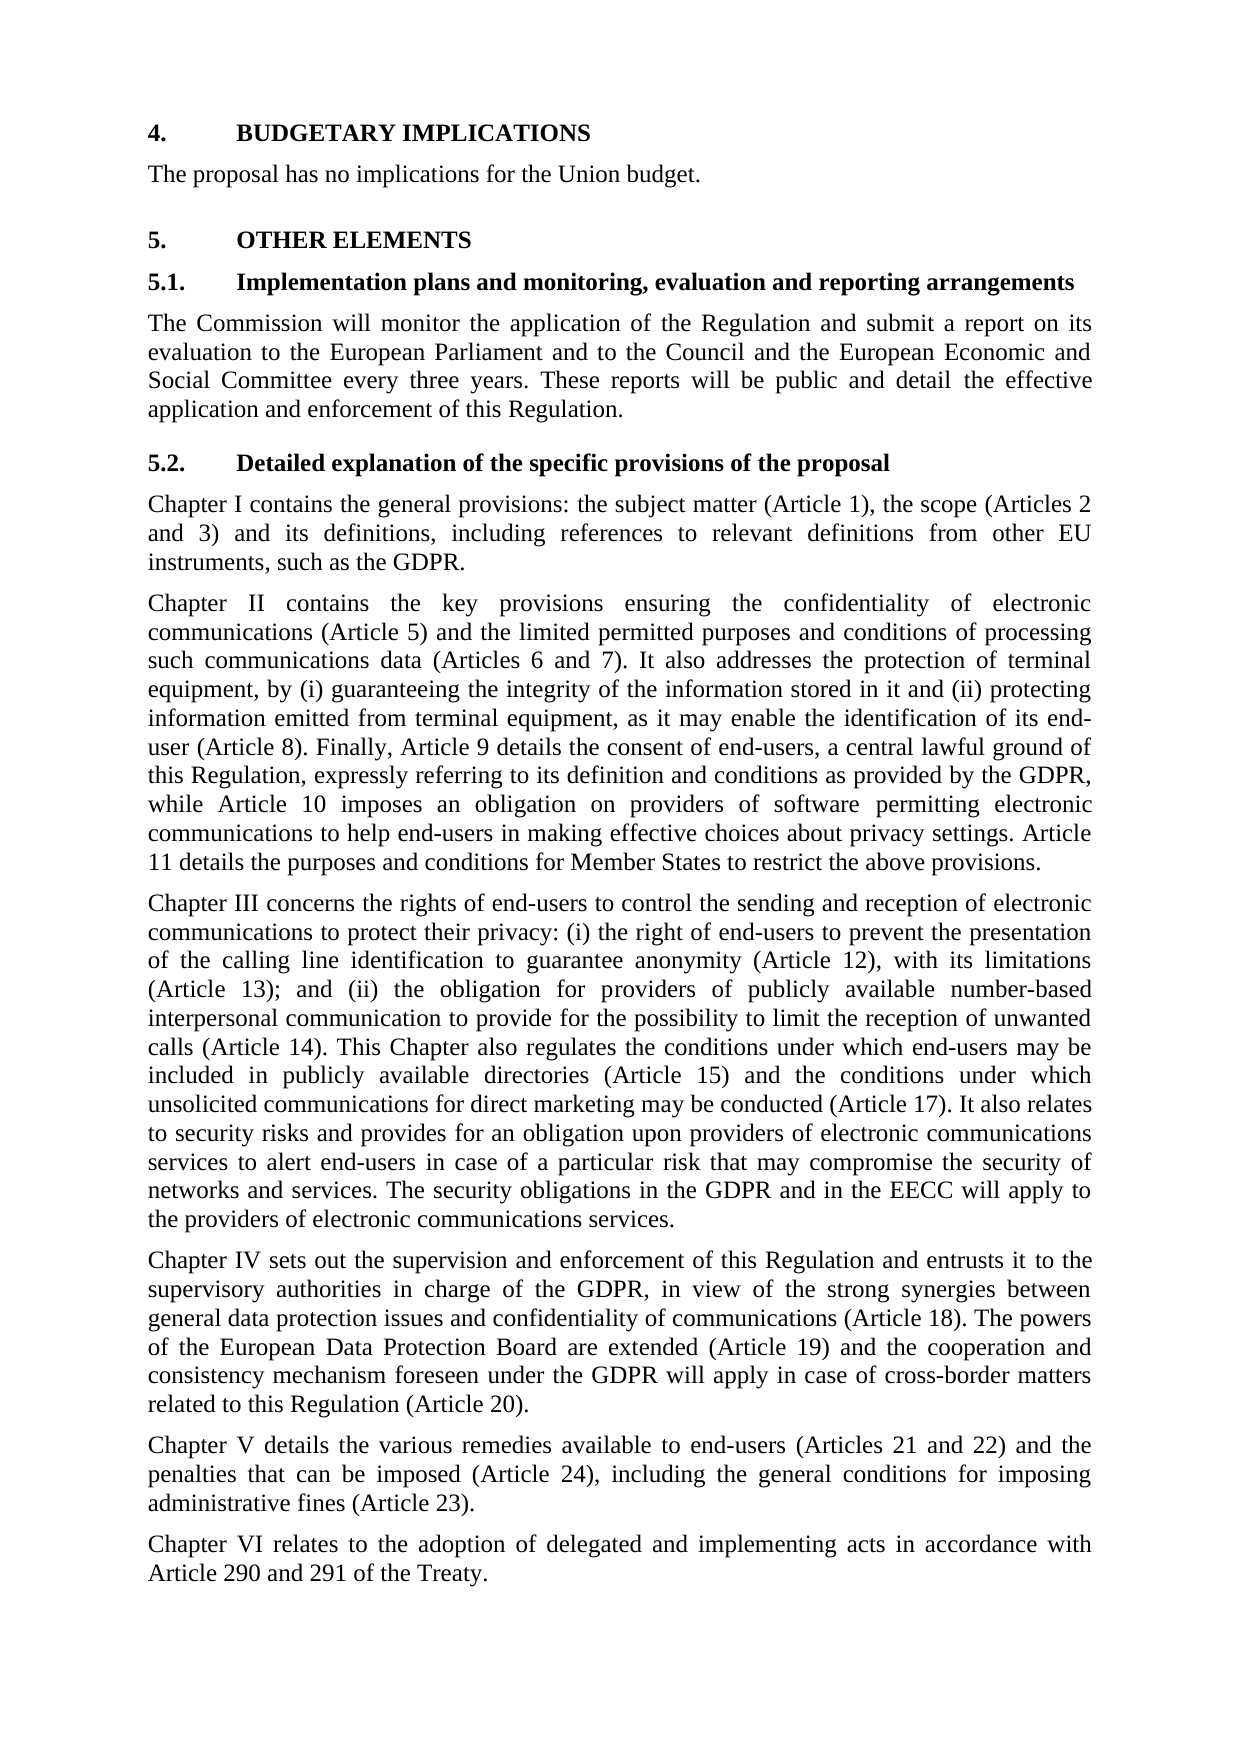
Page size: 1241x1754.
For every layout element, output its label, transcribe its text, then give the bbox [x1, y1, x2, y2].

text The Commission will monitor the application of the Regulation and submit a report on its evaluation to the European Parliament and to the Council and the European Economic and Social Committee every three years. These reports will be public and detail the effective application and enforcement of this Regulation. [148, 308, 1093, 423]
text Chapter V details the various remedies available to end-users (Articles 21 and 22) and the penalties that can be imposed (Article 24), including the general conditions for imposing administrative fines (Article 23). [148, 1431, 1093, 1517]
subtitle 5. OTHER ELEMENTS [148, 226, 1093, 254]
subtitle 4. BUDGETARY IMPLICATIONS [148, 118, 1093, 147]
text Chapter II contains the key provisions ensuring the confidentiality of electronic communications (Article 5) and the limited permitted purposes and conditions of processing such communications data (Articles 6 and 7). It also addresses the protection of terminal equipment, by (i) guaranteeing the integrity of the information stored in it and (ii) protecting information emitted from terminal equipment, as it may enable the identification of its end-user (Article 8). Finally, Article 9 details the consent of end-users, a central lawful ground of this Regulation, expressly referring to its definition and conditions as provided by the GDPR, while Article 10 imposes an obligation on providers of software permitting electronic communications to help end-users in making effective choices about privacy settings. Article 11 details the purposes and conditions for Member States to restrict the above provisions. [148, 588, 1093, 876]
text Chapter IV sets out the supervision and enforcement of this Regulation and entrusts it to the supervisory authorities in charge of the GDPR, in view of the strong synergies between general data protection issues and confidentiality of communications (Article 18). The powers of the European Data Protection Board are extended (Article 19) and the cooperation and consistency mechanism foreseen under the GDPR will apply in case of cross-border matters related to this Regulation (Article 20). [148, 1246, 1093, 1418]
text Chapter VI relates to the adoption of delegated and implementing acts in accordance with Article 290 and 291 of the Treaty. [148, 1529, 1093, 1587]
text The proposal has no implications for the Union budget. [148, 159, 1093, 188]
subtitle 5.2. Detailed explanation of the specific provisions of the proposal [148, 448, 1093, 477]
subtitle 5.1. Implementation plans and monitoring, evaluation and reporting arrangements [148, 267, 1093, 296]
text Chapter III concerns the rights of end-users to control the sending and reception of electronic communications to protect their privacy: (i) the right of end-users to prevent the presentation of the calling line identification to guarantee anonymity (Article 12), with its limitations (Article 13); and (ii) the obligation for providers of publicly available number-based interpersonal communication to provide for the possibility to limit the reception of unwanted calls (Article 14). This Chapter also regulates the conditions under which end-users may be included in publicly available directories (Article 15) and the conditions under which unsolicited communications for direct marketing may be conducted (Article 17). It also relates to security risks and provides for an obligation upon providers of electronic communications services to alert end-users in case of a particular risk that may compromise the security of networks and services. The security obligations in the GDPR and in the EECC will apply to the providers of electronic communications services. [148, 888, 1093, 1233]
text Chapter I contains the general provisions: the subject matter (Article 1), the scope (Articles 2 and 3) and its definitions, including references to relevant definitions from other EU instruments, such as the GDPR. [148, 489, 1093, 576]
